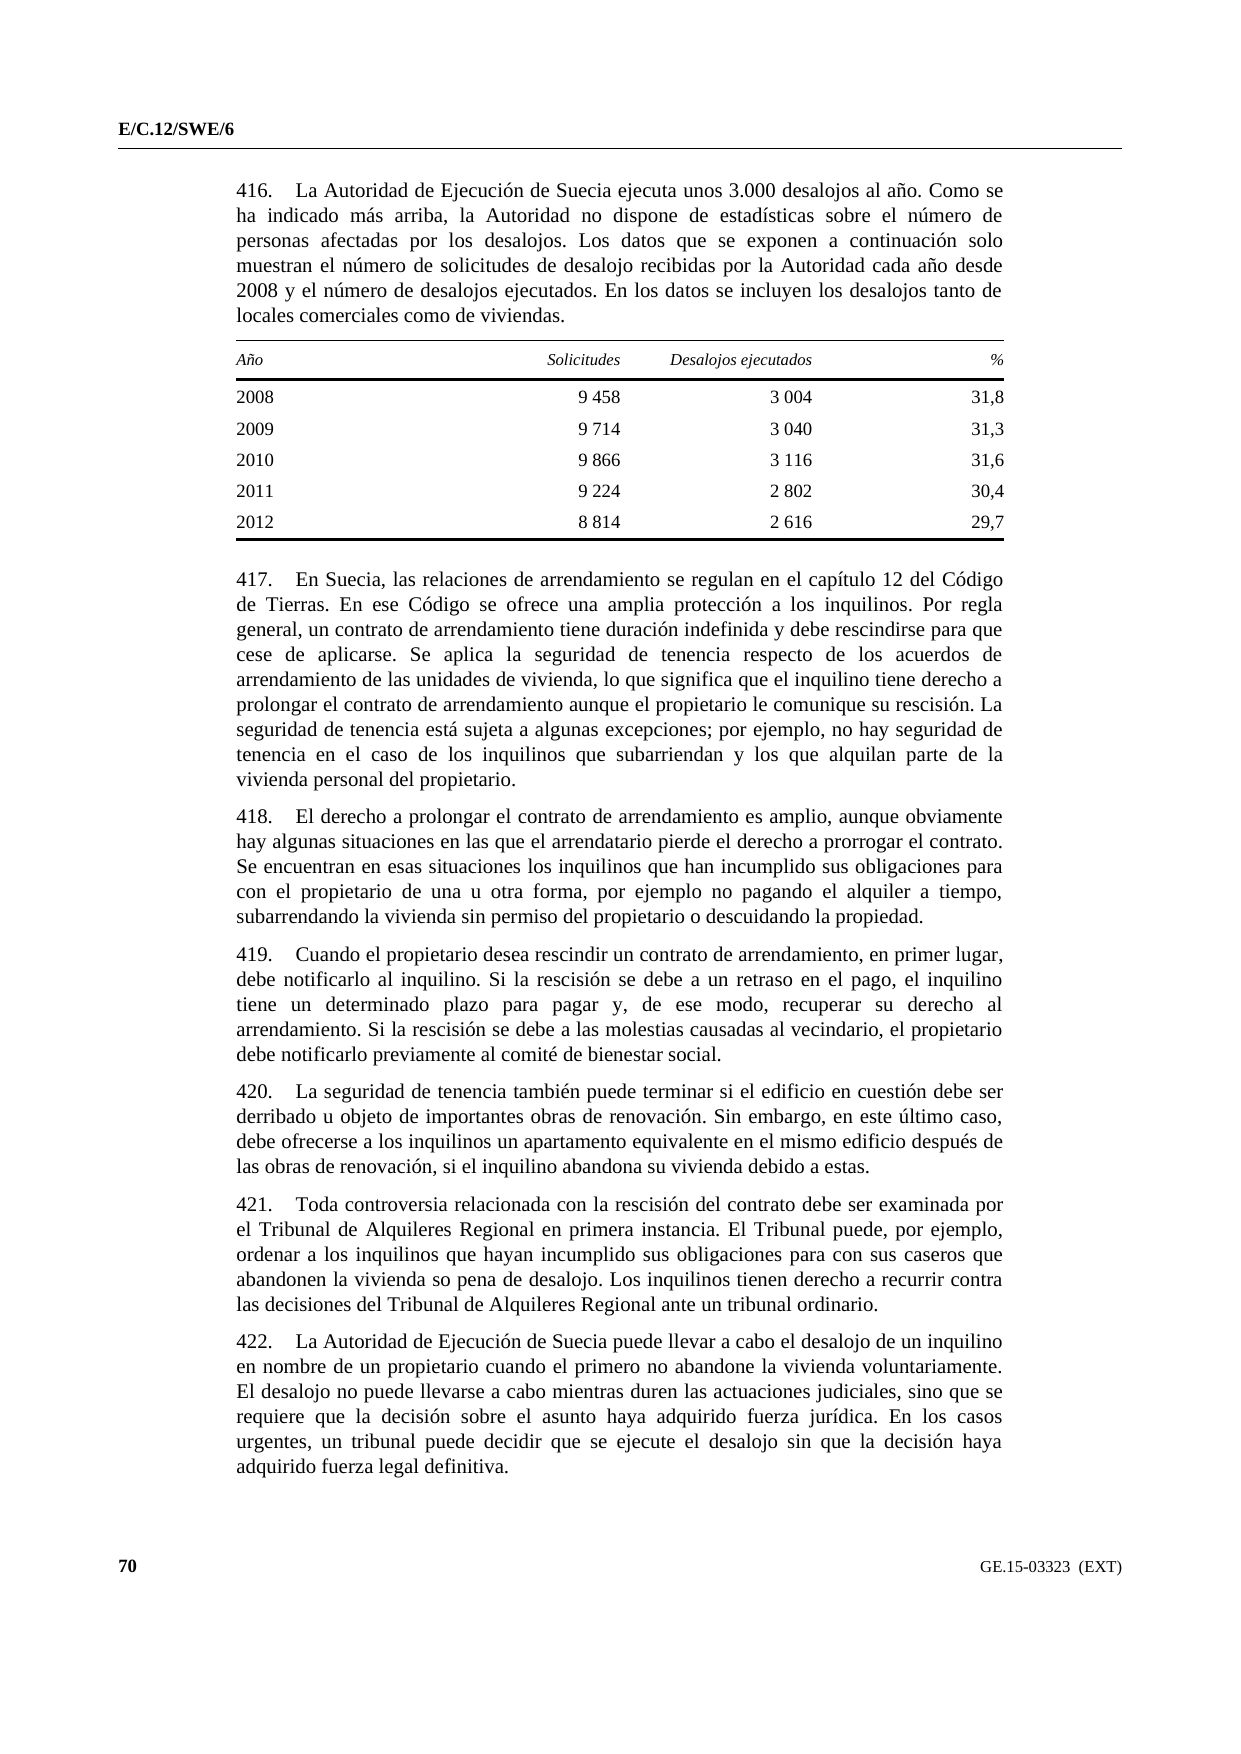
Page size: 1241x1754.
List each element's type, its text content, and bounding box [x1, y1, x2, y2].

text 422. La Autoridad de Ejecución de Suecia puede llevar a cabo el desalojo de un inquilino en nombre de un propietario cuando el primero no abandone la vivienda voluntariamente. El desalojo no puede llevarse a cabo mientras duren las actuaciones judiciales, sino que se requiere que la decisión sobre el asunto haya adquirido fuerza jurídica. En los casos urgentes, un tribunal puede decidir que se ejecute el desalojo sin que la decisión haya adquirido fuerza legal definitiva. [236, 1328, 1004, 1478]
table_cell 30,4 [812, 475, 1004, 506]
table_cell 2009 [236, 413, 428, 444]
text 421. Toda controversia relacionada con la rescisión del contrato debe ser examinada por el Tribunal de Alquileres Regional en primera instancia. El Tribunal puede, por ejemplo, ordenar a los inquilinos que hayan incumplido sus obligaciones para con sus caseros que abandonen la vivienda so pena de desalojo. Los inquilinos tienen derecho a recurrir contra las decisiones del Tribunal de Alquileres Regional ante un tribunal ordinario. [236, 1191, 1004, 1316]
table_header Desalojos ejecutados [620, 341, 812, 378]
table_header % [812, 341, 1004, 378]
text 416. La Autoridad de Ejecución de Suecia ejecuta unos 3.000 desalojos al año. Como se ha indicado más arriba, la Autoridad no dispone de estadísticas sobre el número de personas afectadas por los desalojos. Los datos que se exponen a continuación solo muestran el número de solicitudes de desalojo recibidas por la Autoridad cada año desde 2008 y el número de desalojos ejecutados. En los datos se incluyen los desalojos tanto de locales comerciales como de viviendas. [236, 177, 1004, 327]
text 417. En Suecia, las relaciones de arrendamiento se regulan en el capítulo 12 del Código de Tierras. En ese Código se ofrece una amplia protección a los inquilinos. Por regla general, un contrato de arrendamiento tiene duración indefinida y debe rescindirse para que cese de aplicarse. Se aplica la seguridad de tenencia respecto de los acuerdos de arrendamiento de las unidades de vivienda, lo que significa que el inquilino tiene derecho a prolongar el contrato de arrendamiento aunque el propietario le comunique su rescisión. La seguridad de tenencia está sujeta a algunas excepciones; por ejemplo, no hay seguridad de tenencia en el caso de los inquilinos que subarriendan y los que alquilan parte de la vivienda personal del propietario. [236, 566, 1004, 791]
table_cell 2 616 [620, 506, 812, 538]
table_cell 29,7 [812, 506, 1004, 538]
table_cell 3 116 [620, 444, 812, 475]
table_cell 2011 [236, 475, 428, 506]
table_cell 9 458 [428, 381, 620, 413]
table_cell 31,8 [812, 381, 1004, 413]
table_cell 31,6 [812, 444, 1004, 475]
table_cell 2008 [236, 381, 428, 413]
text 419. Cuando el propietario desea rescindir un contrato de arrendamiento, en primer lugar, debe notificarlo al inquilino. Si la rescisión se debe a un retraso en el pago, el inquilino tiene un determinado plazo para pagar y, de ese modo, recuperar su derecho al arrendamiento. Si la rescisión se debe a las molestias causadas al vecindario, el propietario debe notificarlo previamente al comité de bienestar social. [236, 941, 1004, 1066]
table_cell 31,3 [812, 413, 1004, 444]
table_cell 8 814 [428, 506, 620, 538]
text 420. La seguridad de tenencia también puede terminar si el edificio en cuestión debe ser derribado u objeto de importantes obras de renovación. Sin embargo, en este último caso, debe ofrecerse a los inquilinos un apartamento equivalente en el mismo edificio después de las obras de renovación, si el inquilino abandona su vivienda debido a estas. [236, 1078, 1004, 1178]
table_cell 2010 [236, 444, 428, 475]
text 418. El derecho a prolongar el contrato de arrendamiento es amplio, aunque obviamente hay algunas situaciones en las que el arrendatario pierde el derecho a prorrogar el contrato. Se encuentran en esas situaciones los inquilinos que han incumplido sus obligaciones para con el propietario de una u otra forma, por ejemplo no pagando el alquiler a tiempo, subarrendando la vivienda sin permiso del propietario o descuidando la propiedad. [236, 803, 1004, 928]
table_header Solicitudes [428, 341, 620, 378]
table_cell 3 004 [620, 381, 812, 413]
table_cell 9 714 [428, 413, 620, 444]
table_cell 2012 [236, 506, 428, 538]
table_cell 9 224 [428, 475, 620, 506]
table_cell 2 802 [620, 475, 812, 506]
table_cell 9 866 [428, 444, 620, 475]
table_cell 3 040 [620, 413, 812, 444]
table_header Año [236, 341, 428, 378]
